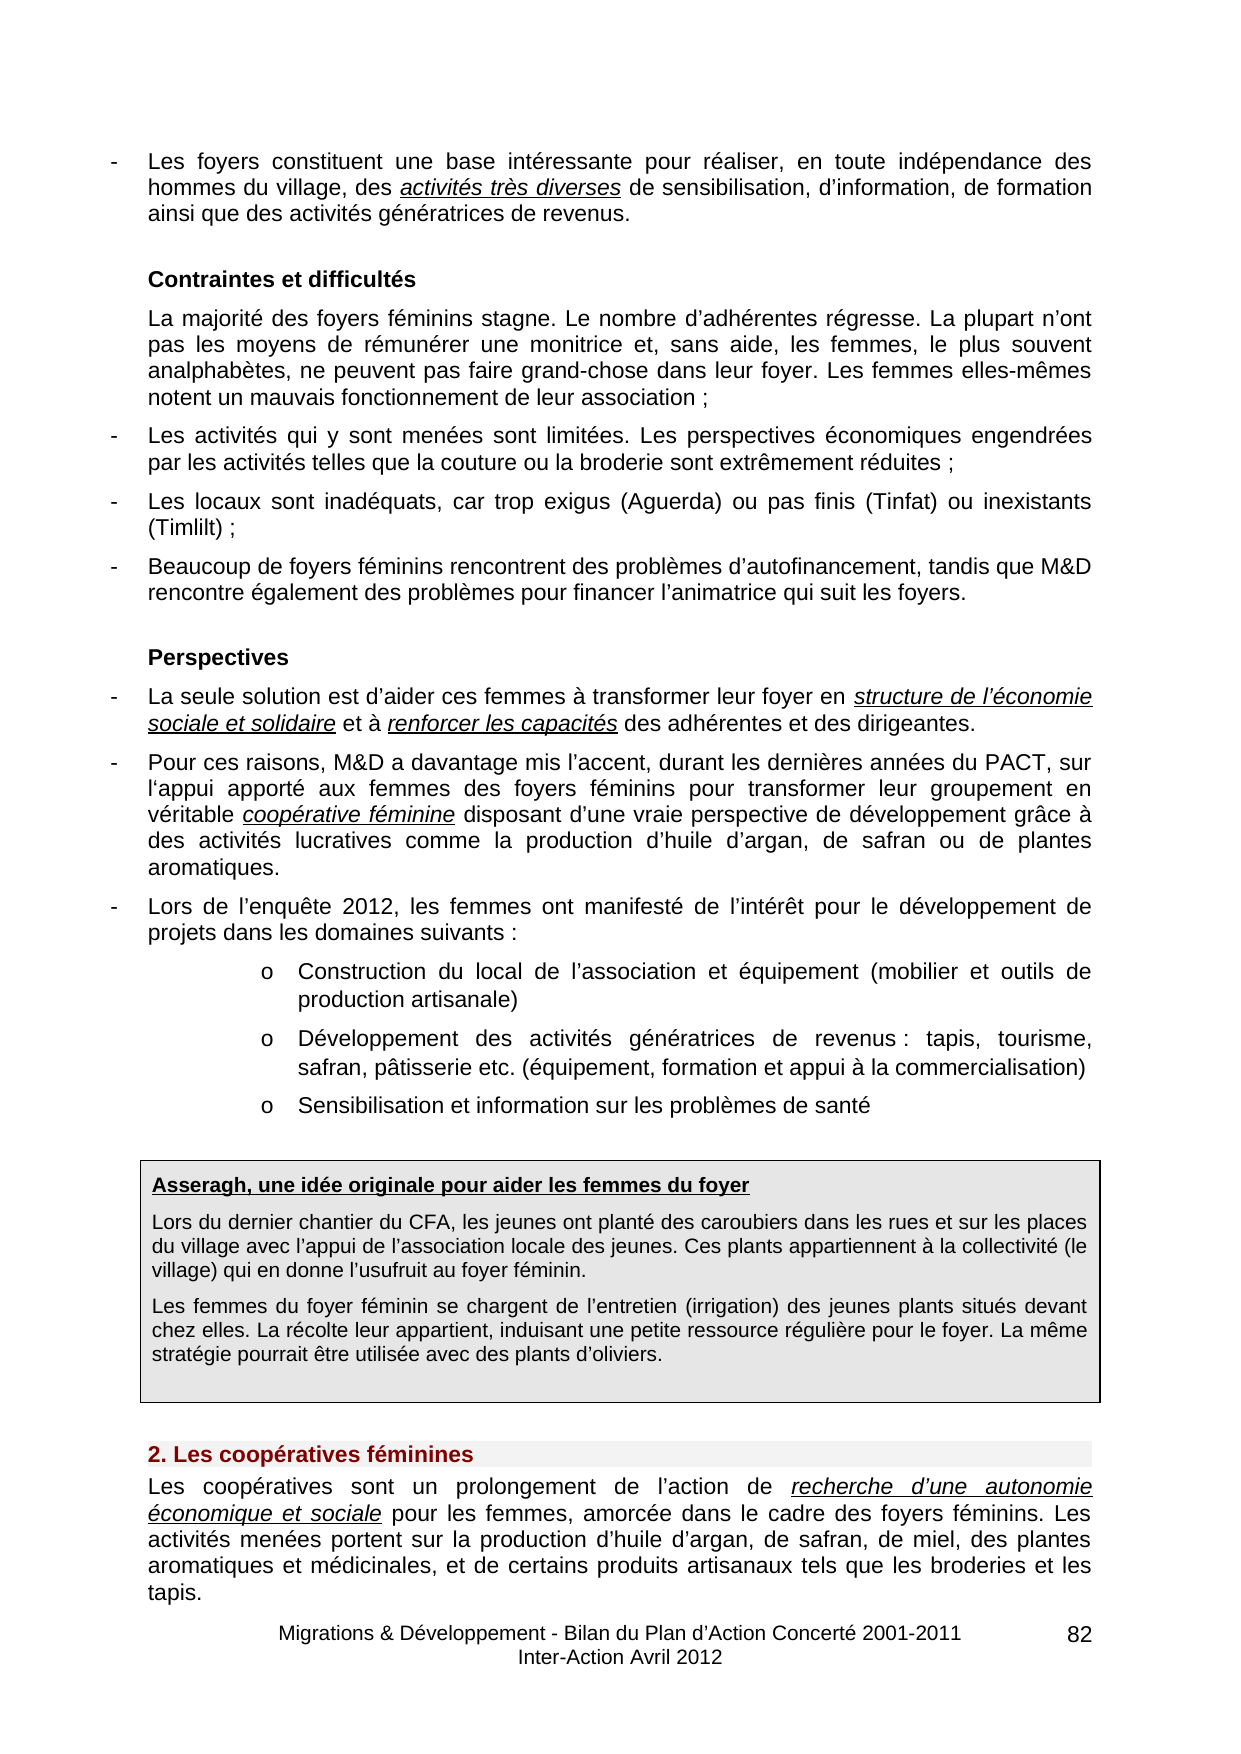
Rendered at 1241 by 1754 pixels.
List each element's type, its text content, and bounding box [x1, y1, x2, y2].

list Les locaux sont inadéquats, car trop exigus (Aguerda) ou pas finis (Tinfat) ou inexistants (Timlilt) ; [110, 488, 1092, 540]
list La seule solution est d’aider ces femmes à transformer leur foyer en structure de l’économie sociale et solidaire et à renforcer les capacités des adhérentes et des dirigeantes. [110, 683, 1092, 736]
list Construction du local de l’association et équipement (mobilier et outils de production artisanale) [260, 958, 1092, 1013]
table_header Asseragh, une idée originale pour aider les femmes du foyer Lors du dernier chantier du CFA, les jeunes ont planté des caroubiers dans les rues et sur les places du village avec l’appui de l’association locale des jeunes. Ces plants appartiennent à la collectivité (le village) qui en donne l’usufruit au foyer féminin. Les femmes du foyer féminin se chargent de l’entretien (irrigation) des jeunes plants situés devant chez elles. La récolte leur appartient, induisant une petite ressource régulière pour le foyer. La même stratégie pourrait être utilisée avec des plants d’oliviers. [141, 1161, 1099, 1402]
text Contraintes et difficultés [148, 266, 1092, 292]
subtitle 2. Les coopératives féminines [148, 1441, 1092, 1467]
text La majorité des foyers féminins stagne. Le nombre d’adhérentes régresse. La plupart n’ont pas les moyens de rémunérer une monitrice et, sans aide, les femmes, le plus souvent analphabètes, ne peuvent pas faire grand-chose dans leur foyer. Les femmes elles-mêmes notent un mauvais fonctionnement de leur association ; [148, 304, 1092, 410]
list Lors de l’enquête 2012, les femmes ont manifesté de l’intérêt pour le développement de projets dans les domaines suivants : [110, 893, 1092, 945]
list Pour ces raisons, M&D a davantage mis l’accent, durant les dernières années du PACT, sur l‘appui apporté aux femmes des foyers féminins pour transformer leur groupement en véritable coopérative féminine disposant d’une vraie perspective de développement grâce à des activités lucratives comme la production d’huile d’argan, de safran ou de plantes aromatiques. [110, 748, 1092, 880]
text Les coopératives sont un prolongement de l’action de recherche d’une autonomie économique et sociale pour les femmes, amorcée dans le cadre des foyers féminins. Les activités menées portent sur la production d’huile d’argan, de safran, de miel, des plantes aromatiques et médicinales, et de certains produits artisanaux tels que les broderies et les tapis. [148, 1473, 1092, 1605]
text Perspectives [148, 644, 1092, 671]
list Sensibilisation et information sur les problèmes de santé [260, 1092, 1092, 1121]
list Beaucoup de foyers féminins rencontrent des problèmes d’autofinancement, tandis que M&D rencontre également des problèmes pour financer l’animatrice qui suit les foyers. [110, 553, 1092, 606]
list Les activités qui y sont menées sont limitées. Les perspectives économiques engendrées par les activités telles que la couture ou la broderie sont extrêmement réduites ; [110, 422, 1092, 475]
list Développement des activités génératrices de revenus : tapis, tourisme, safran, pâtisserie etc. (équipement, formation et appui à la commercialisation) [260, 1025, 1092, 1080]
list Les foyers constituent une base intéressante pour réaliser, en toute indépendance des hommes du village, des activités très diverses de sensibilisation, d’information, de formation ainsi que des activités génératrices de revenus. [110, 148, 1092, 227]
